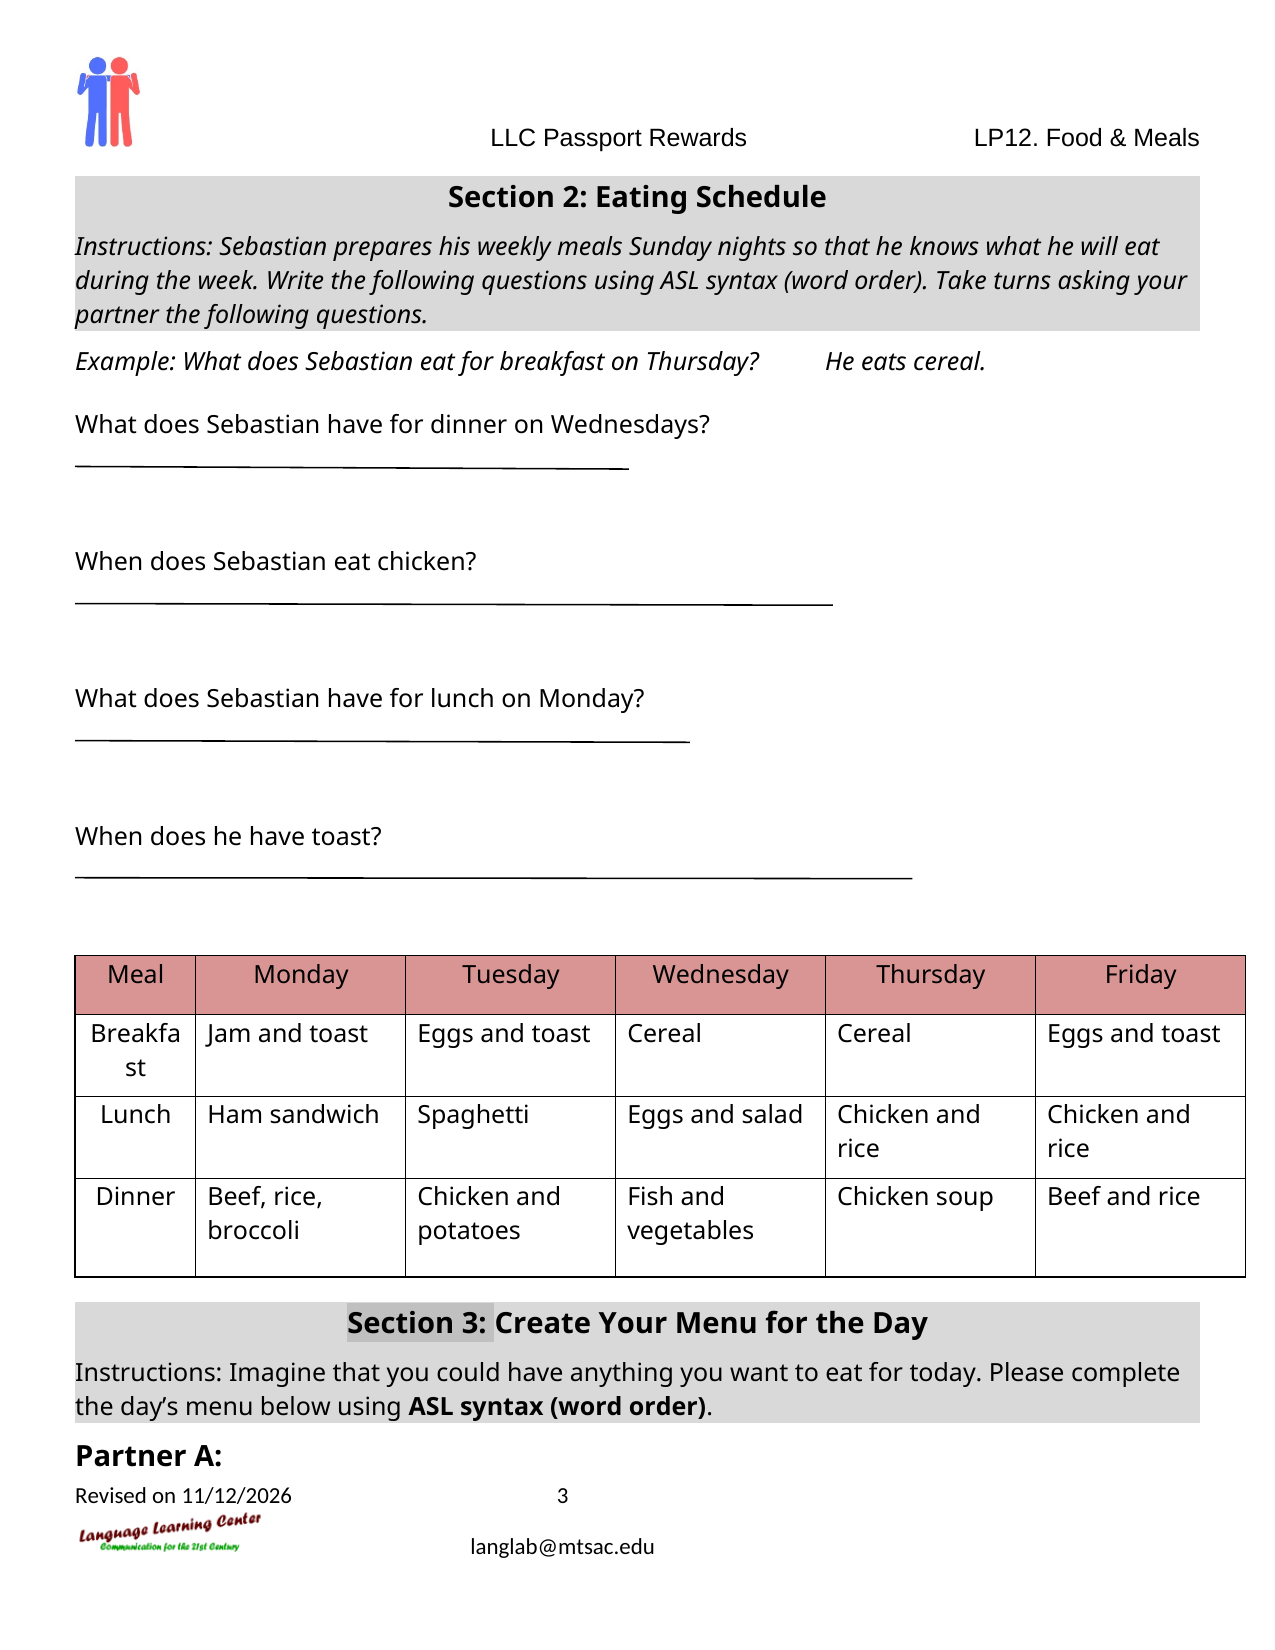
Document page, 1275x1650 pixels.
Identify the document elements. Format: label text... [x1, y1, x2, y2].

list When does Sebastian eat chicken? [75, 544, 1200, 654]
table_cell Cereal [616, 1015, 825, 1096]
table_cell Chicken and potatoes [406, 1179, 615, 1276]
subtitle Section 3: Create Your Menu for the Day [75, 1302, 1200, 1342]
list When does he have toast? [75, 818, 1200, 929]
table_cell Chicken soup [826, 1179, 1035, 1276]
text Instructions: Sebastian prepares his weekly meals Sunday nights so that he knows what he will eat during the week. Write the following questions using ASL syntax (word order). Take turns asking your partner the following questions. [75, 229, 1200, 331]
table_cell Eggs and salad [616, 1097, 825, 1177]
subtitle Section 2: Eating Schedule [75, 176, 1200, 216]
table_cell Eggs and toast [406, 1015, 615, 1096]
table_header Meal [76, 956, 195, 1014]
table_header Monday [196, 956, 405, 1014]
table_cell Cereal [826, 1015, 1035, 1096]
table_header Friday [1036, 956, 1245, 1014]
table_cell Lunch [76, 1097, 195, 1177]
table_header Tuesday [406, 956, 615, 1014]
table_cell Beef, rice, broccoli [196, 1179, 405, 1276]
list What does Sebastian have for lunch on Monday? [75, 681, 1200, 792]
table_cell Fish and vegetables [616, 1179, 825, 1276]
table_cell Chicken and rice [826, 1097, 1035, 1177]
table_cell Spaghetti [406, 1097, 615, 1177]
table_header Thursday [826, 956, 1035, 1014]
text Instructions: Imagine that you could have anything you want to eat for today. Please complete the day’s menu below using ASL syntax (word order). [75, 1355, 1200, 1423]
text Partner A: [75, 1435, 1200, 1475]
picture [75, 56, 141, 147]
table_cell Ham sandwich [196, 1097, 405, 1177]
table_cell Jam and toast [196, 1015, 405, 1096]
list Example: What does Sebastian eat for breakfast on Thursday? He eats cereal. [75, 343, 1200, 377]
picture [75, 1509, 263, 1555]
table_cell Breakfast [76, 1015, 195, 1096]
table_cell Dinner [76, 1179, 195, 1276]
list What does Sebastian have for dinner on Wednesdays? [75, 407, 1200, 517]
table_cell Chicken and rice [1036, 1097, 1245, 1177]
table_header Wednesday [616, 956, 825, 1014]
table_cell Beef and rice [1036, 1179, 1245, 1276]
table_cell Eggs and toast [1036, 1015, 1245, 1096]
